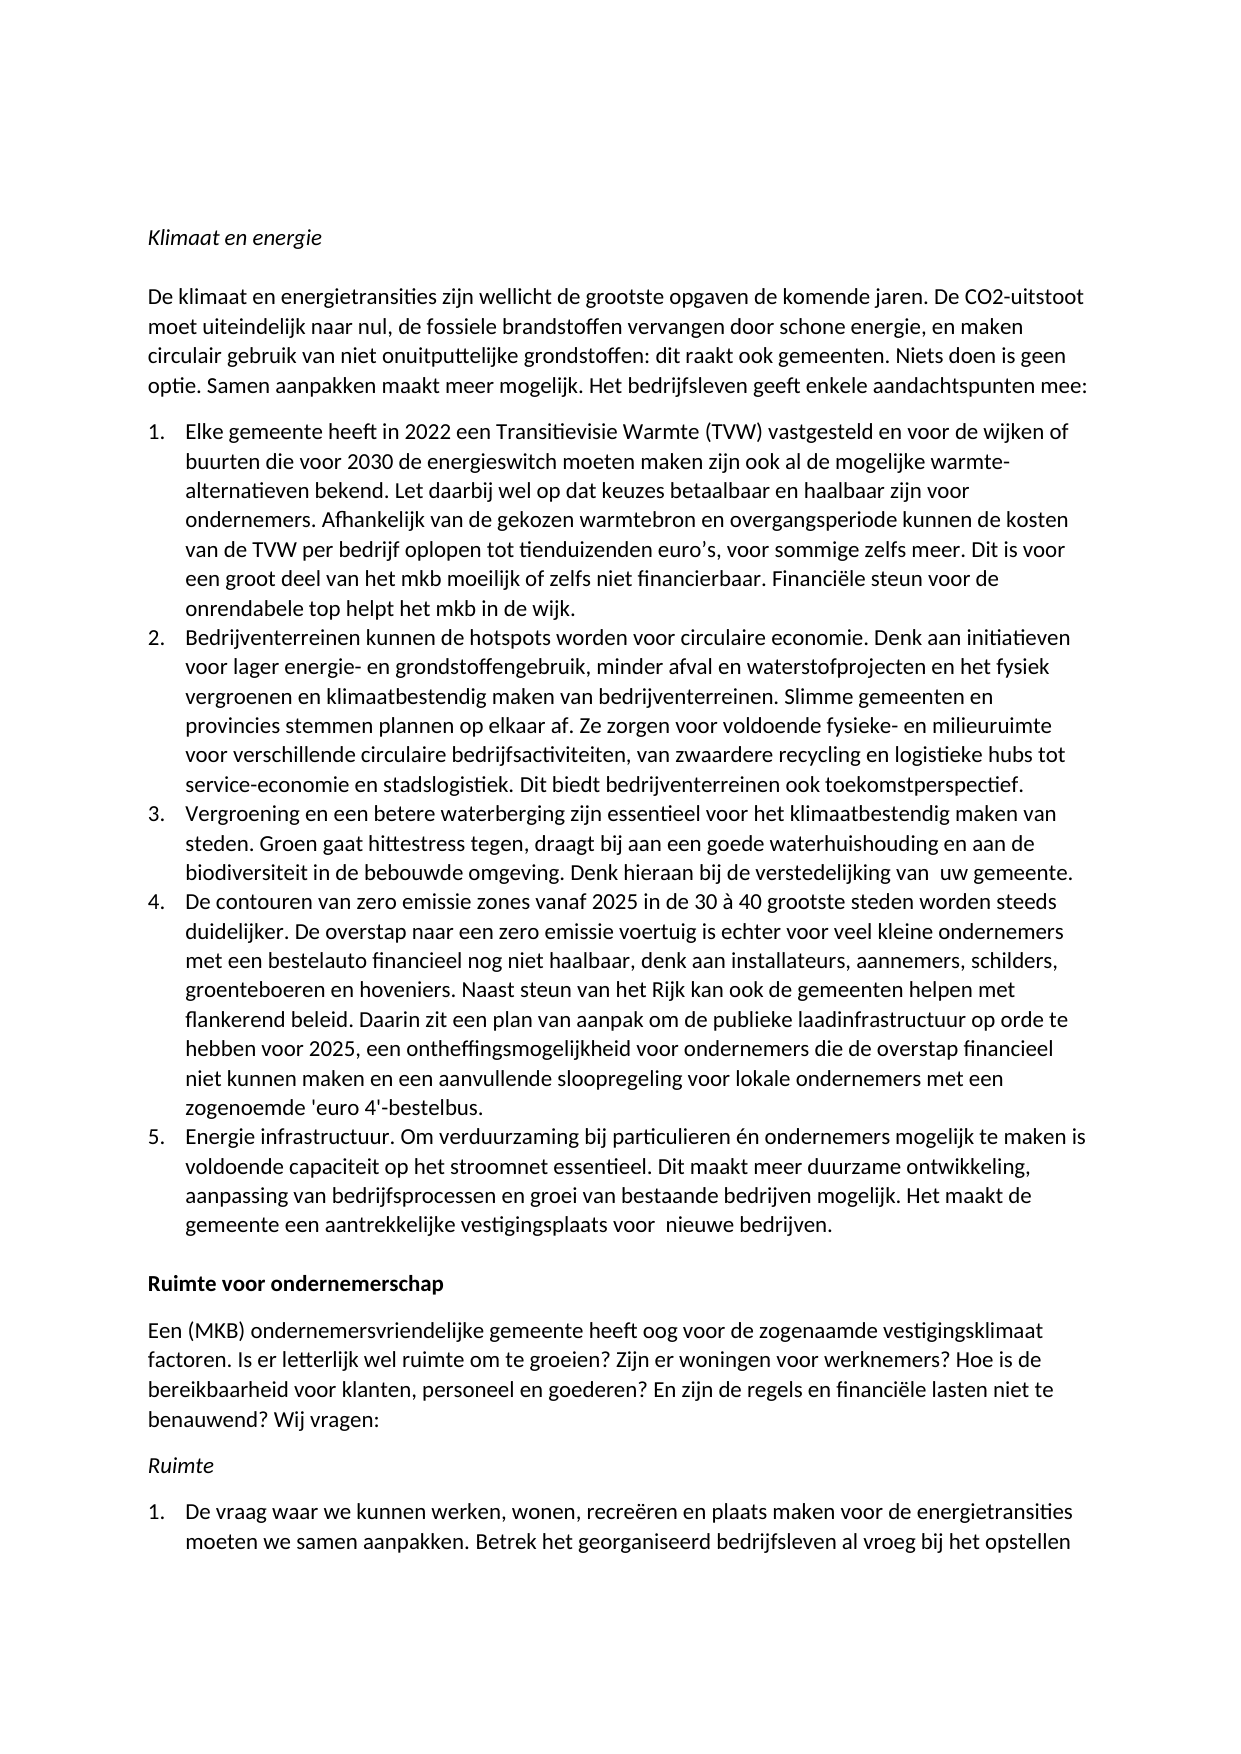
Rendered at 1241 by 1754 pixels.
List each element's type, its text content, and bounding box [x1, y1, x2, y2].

text De klimaat en energietransities zijn wellicht de grootste opgaven de komende jaren. De CO2-uitstoot moet uiteindelijk naar nul, de fossiele brandstoffen vervangen door schone energie, en maken circulair gebruik van niet onuitputtelijke grondstoffen: dit raakt ook gemeenten. Niets doen is geen optie. Samen aanpakken maakt meer mogelijk. Het bedrijfsleven geeft enkele aandachtspunten mee: [148, 282, 1093, 399]
text Klimaat en energie [148, 223, 1093, 251]
text Ruimte [148, 1451, 1093, 1479]
text Een (MKB) ondernemersvriendelijke gemeente heeft oog voor de zogenaamde vestigingsklimaat factoren. Is er letterlijk wel ruimte om te groeien? Zijn er woningen voor werknemers? Hoe is de bereikbaarheid voor klanten, personeel en goederen? En zijn de regels en financiële lasten niet te benauwend? Wij vragen: [148, 1316, 1093, 1433]
list Energie infrastructuur. Om verduurzaming bij particulieren én ondernemers mogelijk te maken is voldoende capaciteit op het stroomnet essentieel. Dit maakt meer duurzame ontwikkeling, aanpassing van bedrijfsprocessen en groei van bestaande bedrijven mogelijk. Het maakt de gemeente een aantrekkelijke vestigingsplaats voor nieuwe bedrijven. [148, 1122, 1093, 1239]
list Elke gemeente heeft in 2022 een Transitievisie Warmte (TVW) vastgesteld en voor de wijken of buurten die voor 2030 de energieswitch moeten maken zijn ook al de mogelijke warmte-alternatieven bekend. Let daarbij wel op dat keuzes betaalbaar en haalbaar zijn voor ondernemers. Afhankelijk van de gekozen warmtebron en overgangsperiode kunnen de kosten van de TVW per bedrijf oplopen tot tienduizenden euro’s, voor sommige zelfs meer. Dit is voor een groot deel van het mkb moeilijk of zelfs niet financierbaar. Financiële steun voor de onrendabele top helpt het mkb in de wijk. [148, 417, 1093, 622]
list Bedrijventerreinen kunnen de hotspots worden voor circulaire economie. Denk aan initiatieven voor lager energie- en grondstoffengebruik, minder afval en waterstofprojecten en het fysiek vergroenen en klimaatbestendig maken van bedrijventerreinen. Slimme gemeenten en provincies stemmen plannen op elkaar af. Ze zorgen voor voldoende fysieke- en milieuruimte voor verschillende circulaire bedrijfsactiviteiten, van zwaardere recycling en logistieke hubs tot service-economie en stadslogistiek. Dit biedt bedrijventerreinen ook toekomstperspectief. [148, 623, 1093, 798]
list Vergroening en een betere waterberging zijn essentieel voor het klimaatbestendig maken van steden. Groen gaat hittestress tegen, draagt bij aan een goede waterhuishouding en aan de biodiversiteit in de bebouwde omgeving. Denk hieraan bij de verstedelijking van uw gemeente. [148, 799, 1093, 886]
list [148, 1497, 1093, 1555]
list De contouren van zero emissie zones vanaf 2025 in de 30 à 40 grootste steden worden steeds duidelijker. De overstap naar een zero emissie voertuig is echter voor veel kleine ondernemers met een bestelauto financieel nog niet haalbaar, denk aan installateurs, aannemers, schilders, groenteboeren en hoveniers. Naast steun van het Rijk kan ook de gemeenten helpen met flankerend beleid. Daarin zit een plan van aanpak om de publieke laadinfrastructuur op orde te hebben voor 2025, een ontheffingsmogelijkheid voor ondernemers die de overstap financieel niet kunnen maken en een aanvullende sloopregeling voor lokale ondernemers met een zogenoemde 'euro 4'-bestelbus. [148, 887, 1093, 1121]
text Ruimte voor ondernemerschap [148, 1269, 1093, 1297]
